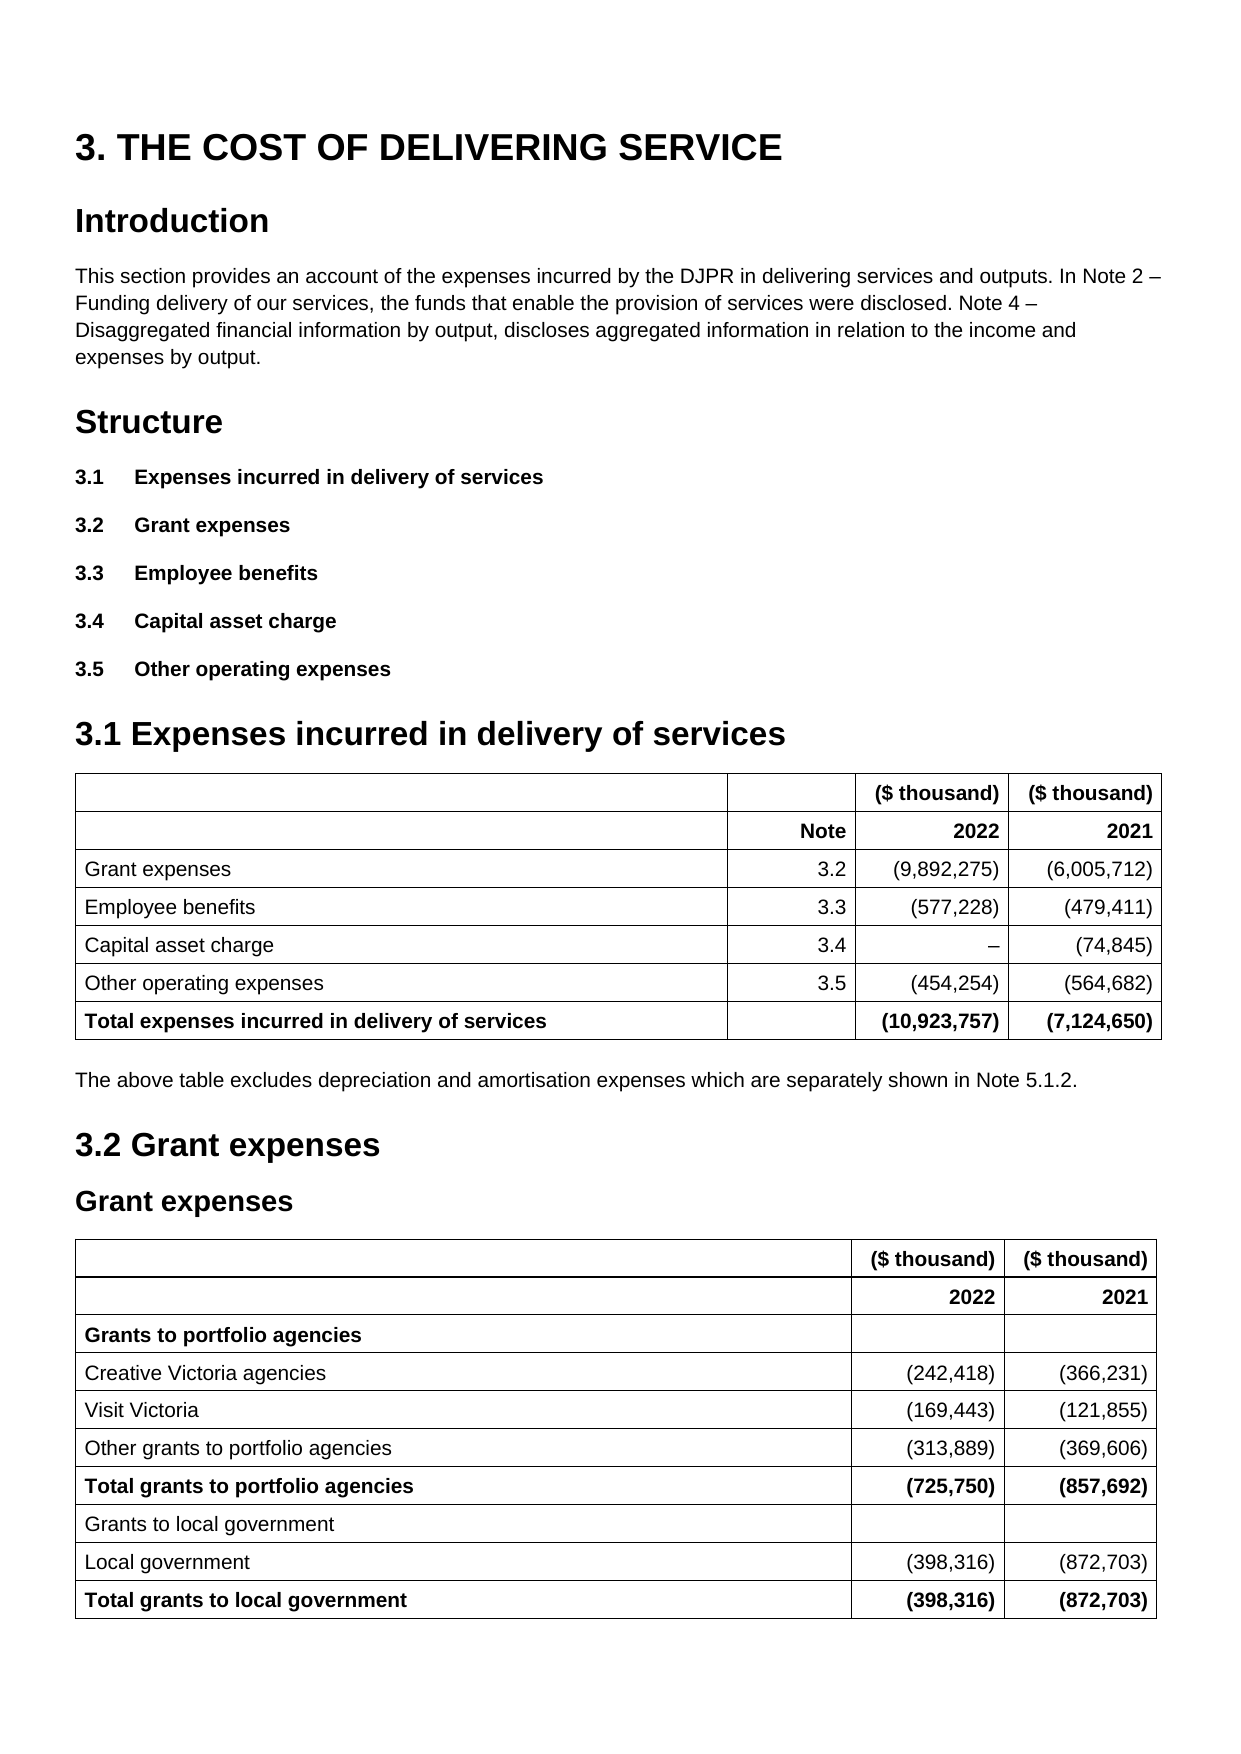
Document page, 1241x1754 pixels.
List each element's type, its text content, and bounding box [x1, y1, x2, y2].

table_cell 2021 [1005, 1278, 1156, 1314]
text 3.3 Employee benefits [75, 557, 1165, 584]
text The above table excludes depreciation and amortisation expenses which are separately shown in Note 5.1.2. [75, 1064, 1165, 1092]
table_cell [728, 1002, 855, 1038]
table_cell Total expenses incurred in delivery of services [76, 1002, 727, 1038]
table_header ($ thousand) [1005, 1240, 1156, 1276]
table_cell (369,606) [1005, 1429, 1156, 1466]
table_cell Grant expenses [76, 850, 727, 887]
table_header [76, 774, 727, 811]
subtitle Grant expenses [75, 1184, 1165, 1218]
subtitle Structure [75, 402, 1165, 441]
subtitle 3.2 Grant expenses [75, 1125, 1165, 1163]
text 3.5 Other operating expenses [75, 653, 1165, 680]
table_cell (398,316) [852, 1543, 1004, 1580]
table_header ($ thousand) [1009, 774, 1161, 811]
table_cell (121,855) [1005, 1391, 1156, 1428]
table_cell Grants to portfolio agencies [76, 1315, 851, 1352]
table_cell [852, 1505, 1004, 1542]
table_cell 3.5 [728, 964, 855, 1001]
table_cell (74,845) [1009, 926, 1161, 963]
table_cell – [856, 926, 1008, 963]
table_cell (7,124,650) [1009, 1002, 1161, 1038]
table_cell (10,923,757) [856, 1002, 1008, 1038]
table_cell (872,703) [1005, 1581, 1156, 1618]
table_cell Note [728, 812, 855, 849]
table_cell (366,231) [1005, 1353, 1156, 1390]
table_cell 3.2 [728, 850, 855, 887]
table_cell Total grants to portfolio agencies [76, 1467, 851, 1504]
table_cell 2022 [856, 812, 1008, 849]
table_cell Other operating expenses [76, 964, 727, 1001]
table_cell (857,692) [1005, 1467, 1156, 1504]
table_cell Capital asset charge [76, 926, 727, 963]
table_cell [852, 1315, 1004, 1352]
table_cell (9,892,275) [856, 850, 1008, 887]
table_cell 3.4 [728, 926, 855, 963]
text This section provides an account of the expenses incurred by the DJPR in delivering services and outputs. In Note 2 – Funding delivery of our services, the funds that enable the provision of services were disclosed. Note 4 – Disaggregated financial information by output, discloses aggregated information in relation to the income and expenses by output. [75, 261, 1165, 369]
table_cell (242,418) [852, 1353, 1004, 1390]
table_cell [76, 1278, 851, 1314]
table_cell Visit Victoria [76, 1391, 851, 1428]
text 3.1 Expenses incurred in delivery of services [75, 462, 1165, 489]
text 3.4 Capital asset charge [75, 605, 1165, 632]
table_cell Grants to local government [76, 1505, 851, 1542]
table_cell [76, 812, 727, 849]
table_cell (872,703) [1005, 1543, 1156, 1580]
table_cell Employee benefits [76, 888, 727, 925]
table_header [76, 1240, 851, 1276]
subtitle 3.1 Expenses incurred in delivery of services [75, 714, 1165, 752]
table_cell 2022 [852, 1278, 1004, 1314]
table_cell (725,750) [852, 1467, 1004, 1504]
table_cell (577,228) [856, 888, 1008, 925]
text 3.2 Grant expenses [75, 509, 1165, 537]
table_cell 3.3 [728, 888, 855, 925]
table_cell (479,411) [1009, 888, 1161, 925]
subtitle 3. THE COST OF DELIVERING SERVICE [75, 125, 1165, 168]
table_cell (398,316) [852, 1581, 1004, 1618]
table_cell [1005, 1505, 1156, 1542]
table_cell (564,682) [1009, 964, 1161, 1001]
table_cell (169,443) [852, 1391, 1004, 1428]
subtitle Introduction [75, 201, 1165, 240]
table_cell Other grants to portfolio agencies [76, 1429, 851, 1466]
table_cell Total grants to local government [76, 1581, 851, 1618]
table_header [728, 774, 855, 811]
table_cell Creative Victoria agencies [76, 1353, 851, 1390]
table_cell (454,254) [856, 964, 1008, 1001]
table_cell Local government [76, 1543, 851, 1580]
table_cell (6,005,712) [1009, 850, 1161, 887]
table_cell 2021 [1009, 812, 1161, 849]
table_header ($ thousand) [852, 1240, 1004, 1276]
table_cell (313,889) [852, 1429, 1004, 1466]
table_cell [1005, 1315, 1156, 1352]
table_header ($ thousand) [856, 774, 1008, 811]
